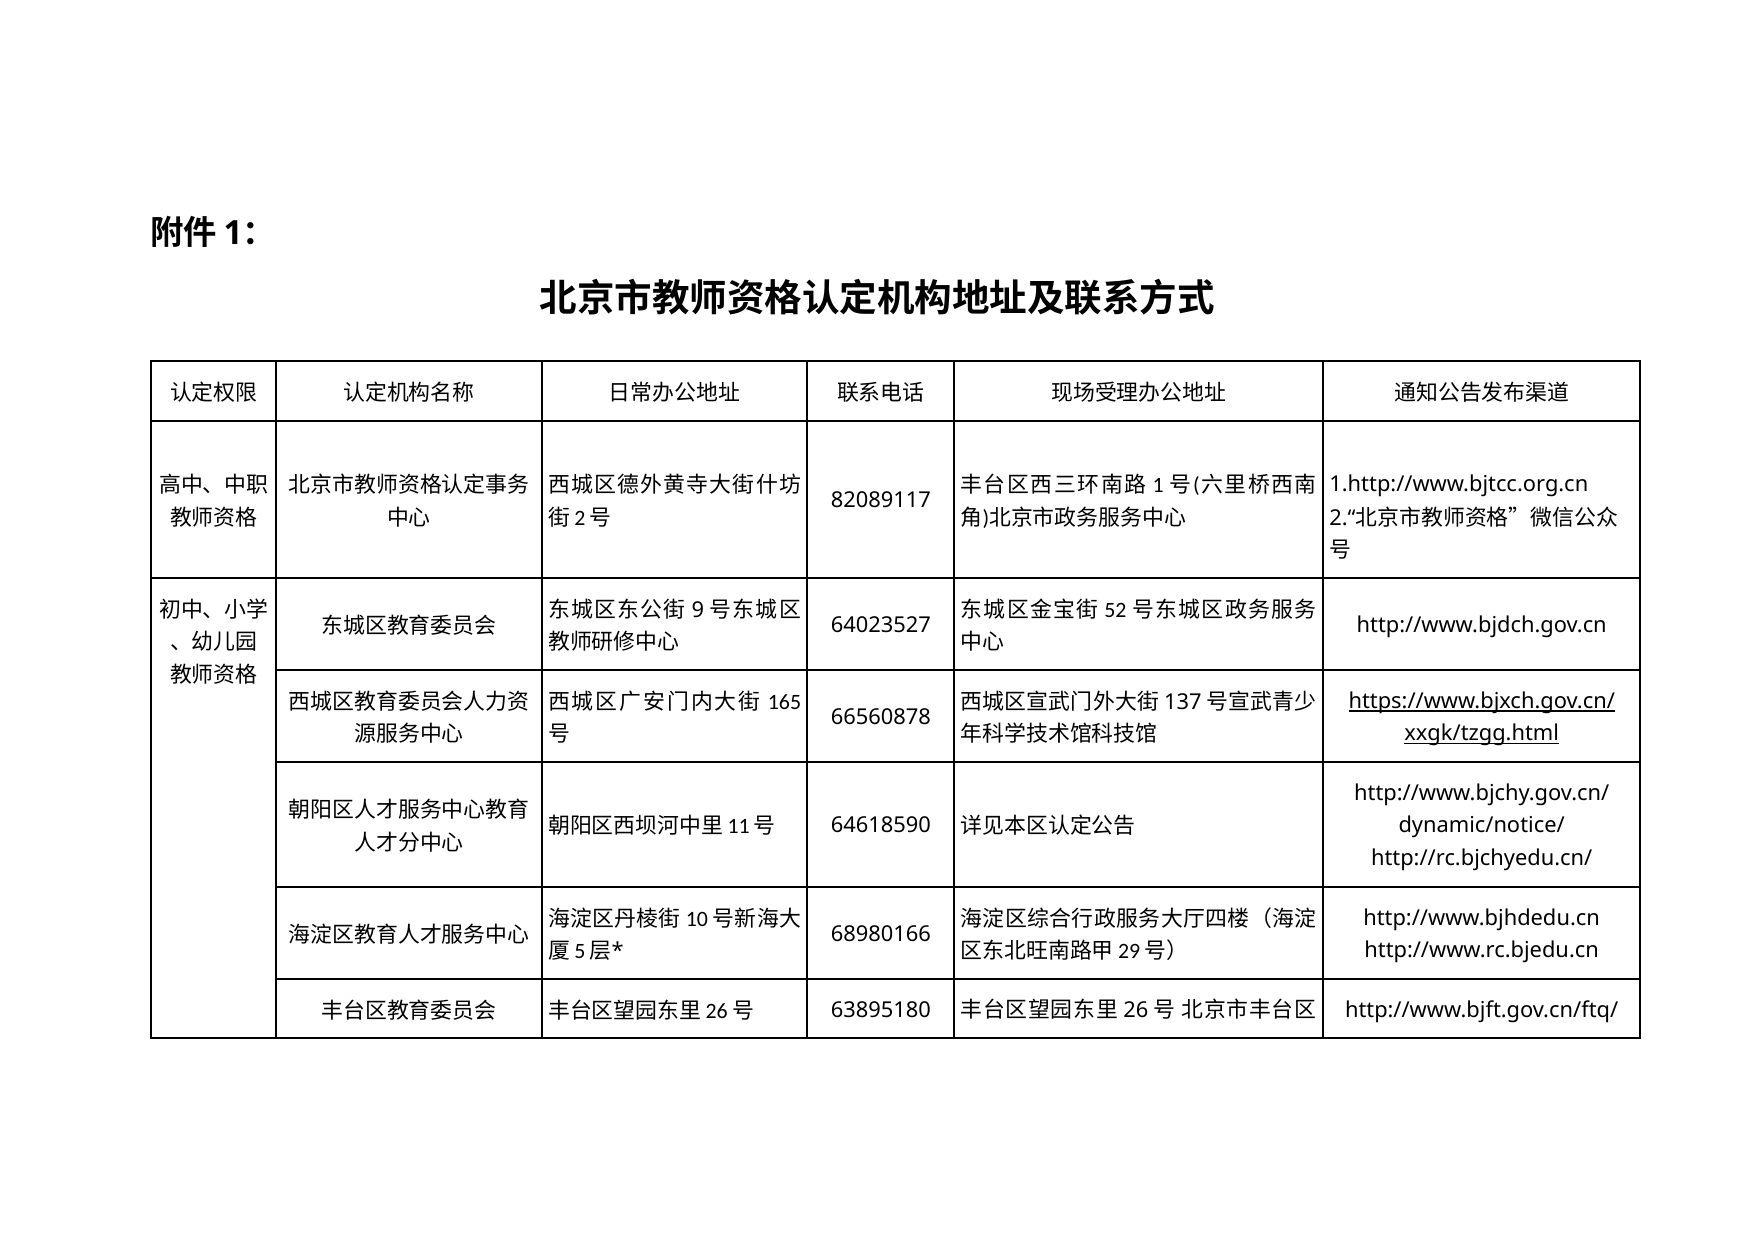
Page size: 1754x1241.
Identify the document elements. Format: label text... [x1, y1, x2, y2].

table_cell 66560878 [808, 671, 953, 761]
text 北京市教师资格认定机构地址及联系方式 [150, 263, 1604, 328]
table_cell http://www.bjhdedu.cn http://www.rc.bjedu.cn [1324, 888, 1639, 978]
table_cell 海淀区教育人才服务中心 [277, 888, 541, 978]
table_cell 朝阳区人才服务中心教育人才分中心 [277, 763, 541, 886]
table_cell 东城区东公街9号东城区教师研修中心 [543, 579, 806, 669]
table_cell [1324, 980, 1639, 1037]
table_cell 初中、小学 、幼儿园 教师资格 [152, 579, 275, 1037]
table_cell 丰台区西三环南路1号(六里桥西南角)北京市政务服务中心 [955, 422, 1322, 577]
table_cell 详见本区认定公告 [955, 763, 1322, 886]
table_cell 丰台区教育委员会 [277, 980, 541, 1037]
table_cell 东城区教育委员会 [277, 579, 541, 669]
table_cell 68980166 [808, 888, 953, 978]
table_header 现场受理办公地址 [955, 362, 1322, 420]
table_header 认定权限 [152, 362, 275, 420]
table_cell 高中、中职教师资格 [152, 422, 275, 577]
table_cell 64618590 [808, 763, 953, 886]
table_cell 82089117 [808, 422, 953, 577]
table_cell http://www.bjdch.gov.cn [1324, 579, 1639, 669]
table_cell 1.http://www.bjtcc.org.cn 2.“北京市教师资格”微信公众号 [1324, 422, 1639, 577]
table_cell 海淀区丹棱街10号新海大厦5层* [543, 888, 806, 978]
table_cell 丰台区望园东里26号 [543, 980, 806, 1037]
table_cell 西城区广安门内大街165号 [543, 671, 806, 761]
table_cell 北京市教师资格认定事务中心 [277, 422, 541, 577]
subtitle 附件1： [150, 198, 1604, 263]
table_cell 64023527 [808, 579, 953, 669]
table_header 认定机构名称 [277, 362, 541, 420]
table_header 联系电话 [808, 362, 953, 420]
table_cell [955, 980, 1322, 1037]
table_cell 西城区教育委员会人力资源服务中心 [277, 671, 541, 761]
table_cell 63895180 [808, 980, 953, 1037]
table_header 日常办公地址 [543, 362, 806, 420]
table_cell http://www.bjchy.gov.cn/dynamic/notice/ http://rc.bjchyedu.cn/ [1324, 763, 1639, 886]
table_cell 东城区金宝街52号东城区政务服务中心 [955, 579, 1322, 669]
table_header 通知公告发布渠道 [1324, 362, 1639, 420]
table_cell https://www.bjxch.gov.cn/xxgk/tzgg.html [1324, 671, 1639, 761]
table_cell 海淀区综合行政服务大厅四楼（海淀区东北旺南路甲29号） [955, 888, 1322, 978]
table_cell 西城区宣武门外大街137号宣武青少年科学技术馆科技馆 [955, 671, 1322, 761]
table_cell 西城区德外黄寺大街什坊街2号 [543, 422, 806, 577]
table_cell 朝阳区西坝河中里11号 [543, 763, 806, 886]
